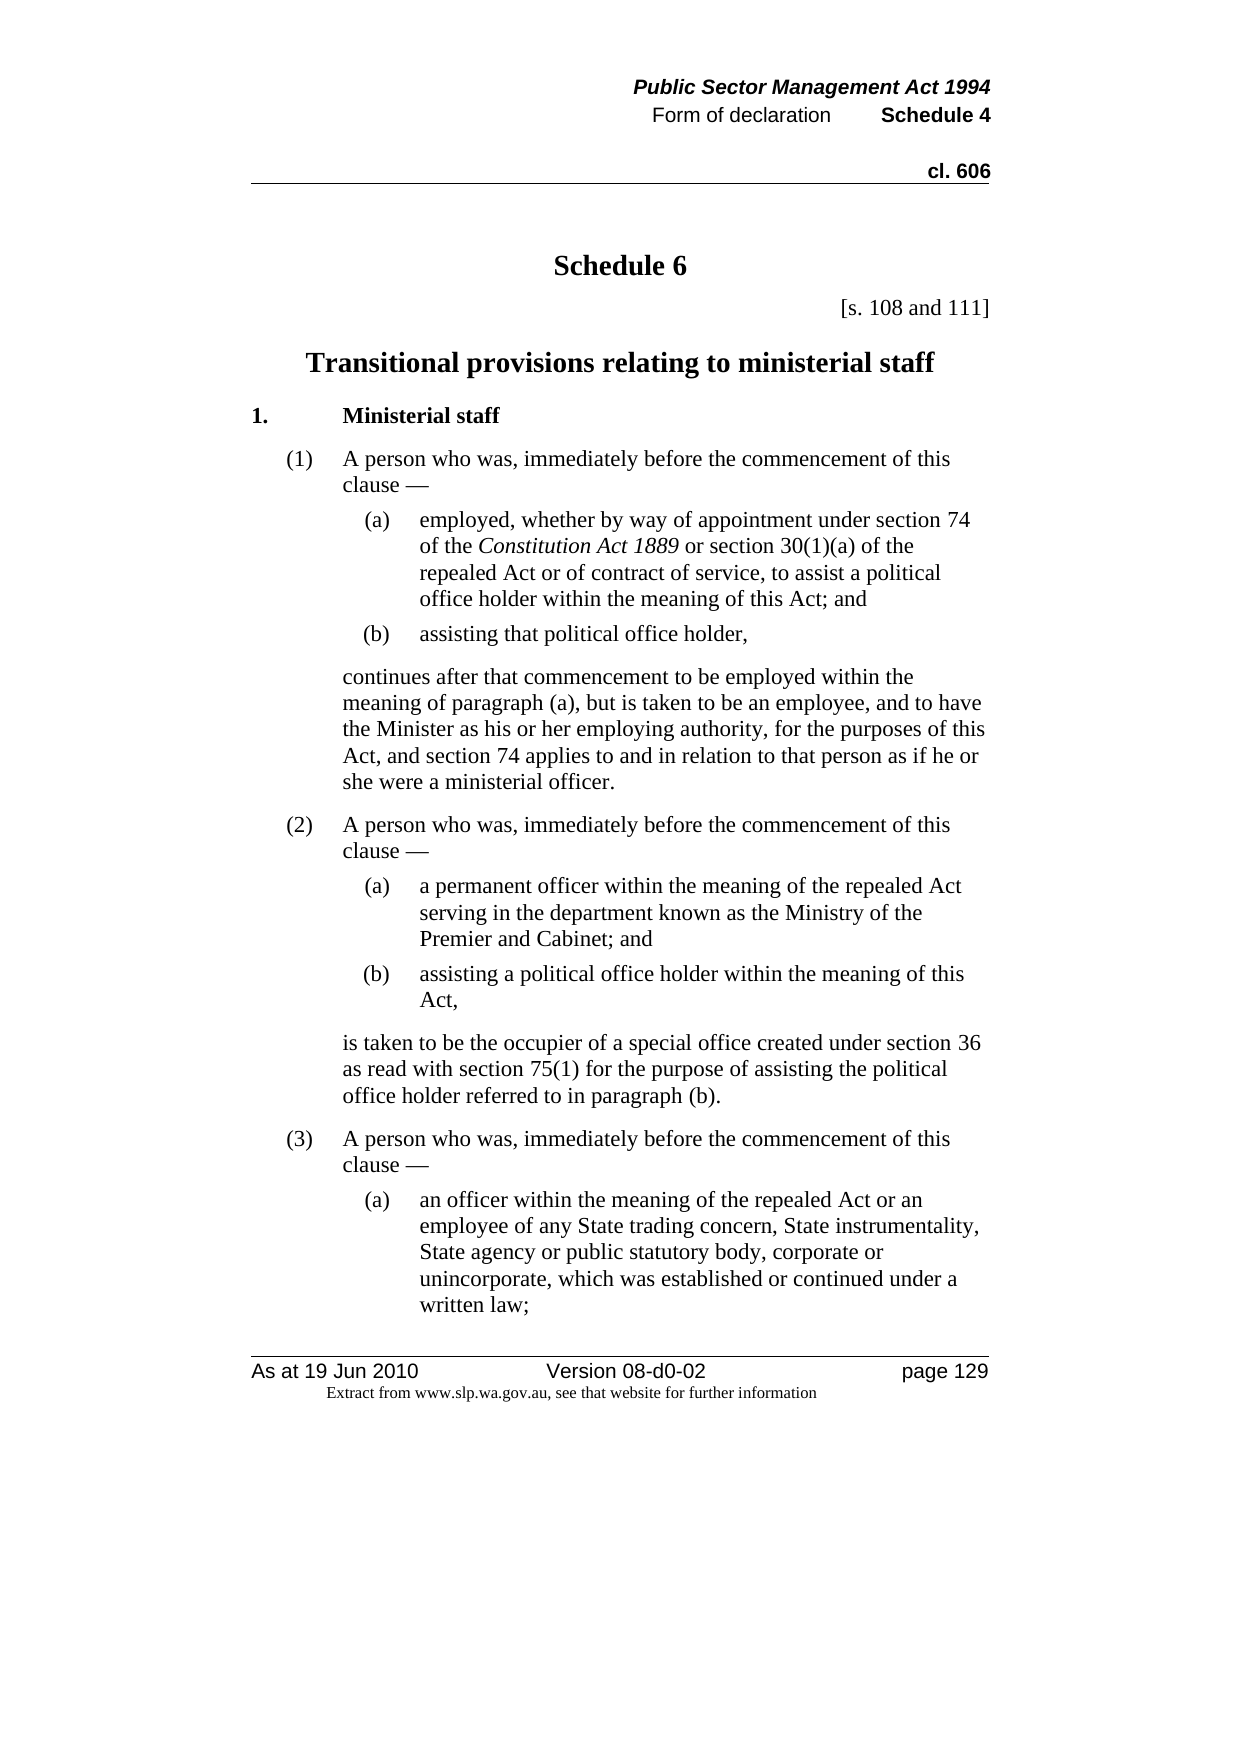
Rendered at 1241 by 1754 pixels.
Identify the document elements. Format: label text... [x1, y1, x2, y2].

subtitle Transitional provisions relating to ministerial staff [251, 345, 989, 379]
subtitle 1. Ministerial staff [251, 402, 989, 428]
text [s. 108 and 111] [251, 294, 989, 320]
text (1) A person who was, immediately before the commencement of this clause — [251, 445, 989, 498]
text is taken to be the occupier of a special office created under section 36 as read with section 75(1) for the purpose of assisting the political office holder referred to in paragraph (b). [251, 1029, 989, 1108]
text (2) A person who was, immediately before the commencement of this clause — [251, 811, 989, 864]
subtitle Schedule 6 [251, 248, 989, 282]
text (a) employed, whether by way of appointment under section 74 of the Constitution Act 1889 or section 30(1)(a) of the repealed Act or of contract of service, to assist a political office holder within the meaning of this Act; and [251, 506, 989, 611]
text (a) an officer within the meaning of the repealed Act or an employee of any State trading concern, State instrumentality, State agency or public statutory body, corporate or unincorporate, which was established or continued under a written law; [251, 1186, 989, 1317]
text (3) A person who was, immediately before the commencement of this clause — [251, 1125, 989, 1177]
text (b) assisting that political office holder, [251, 620, 989, 646]
text continues after that commencement to be employed within the meaning of paragraph (a), but is taken to be an employee, and to have the Minister as his or her employing authority, for the purposes of this Act, and section 74 applies to and in relation to that person as if he or she were a ministerial officer. [251, 663, 989, 794]
text (b) assisting a political office holder within the meaning of this Act, [251, 959, 989, 1012]
text (a) a permanent officer within the meaning of the repealed Act serving in the department known as the Ministry of the Premier and Cabinet; and [251, 872, 989, 951]
